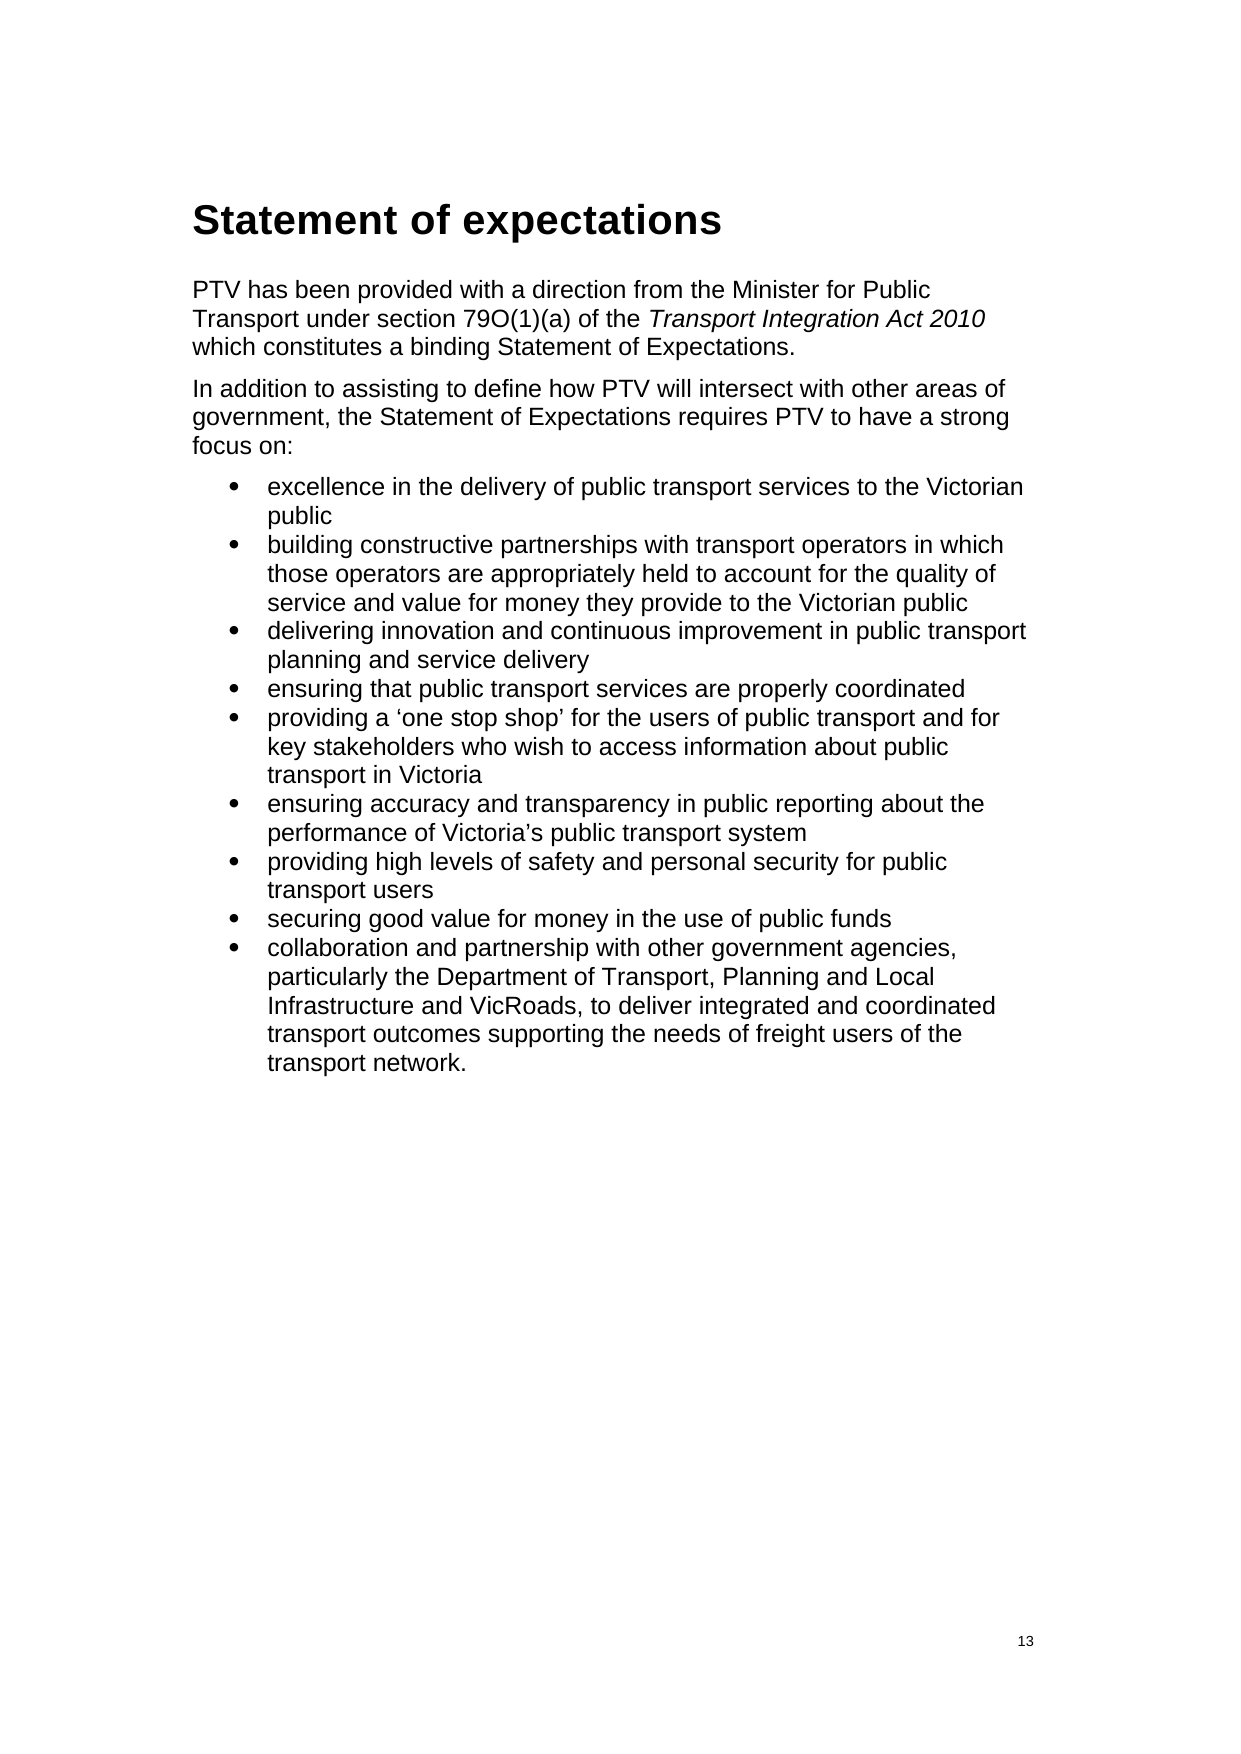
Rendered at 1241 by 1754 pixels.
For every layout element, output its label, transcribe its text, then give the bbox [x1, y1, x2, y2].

list building constructive partnerships with transport operators in which those operators are appropriately held to account for the quality of service and value for money they provide to the Victorian public [229, 530, 1034, 616]
list delivering innovation and continuous improvement in public transport planning and service delivery [229, 616, 1034, 674]
title Statement of expectations [192, 196, 1034, 243]
list providing a ‘one stop shop’ for the users of public transport and for key stakeholders who wish to access information about public transport in Victoria [229, 703, 1034, 789]
list securing good value for money in the use of public funds [229, 904, 1034, 933]
list providing high levels of safety and personal security for public transport users [229, 847, 1034, 904]
text In addition to assisting to define how PTV will intersect with other areas of government, the Statement of Expectations requires PTV to have a strong focus on: [192, 373, 1034, 460]
text PTV has been provided with a direction from the Minister for Public Transport under section 79O(1)(a) of the Transport Integration Act 2010 which constitutes a binding Statement of Expectations. [192, 275, 1034, 361]
list ensuring that public transport services are properly coordinated [229, 674, 1034, 703]
list excellence in the delivery of public transport services to the Victorian public [229, 472, 1034, 530]
list ensuring accuracy and transparency in public reporting about the performance of Victoria’s public transport system [229, 789, 1034, 847]
list collaboration and partnership with other government agencies, particularly the Department of Transport, Planning and Local Infrastructure and VicRoads, to deliver integrated and coordinated transport outcomes supporting the needs of freight users of the transport network. [229, 933, 1034, 1077]
